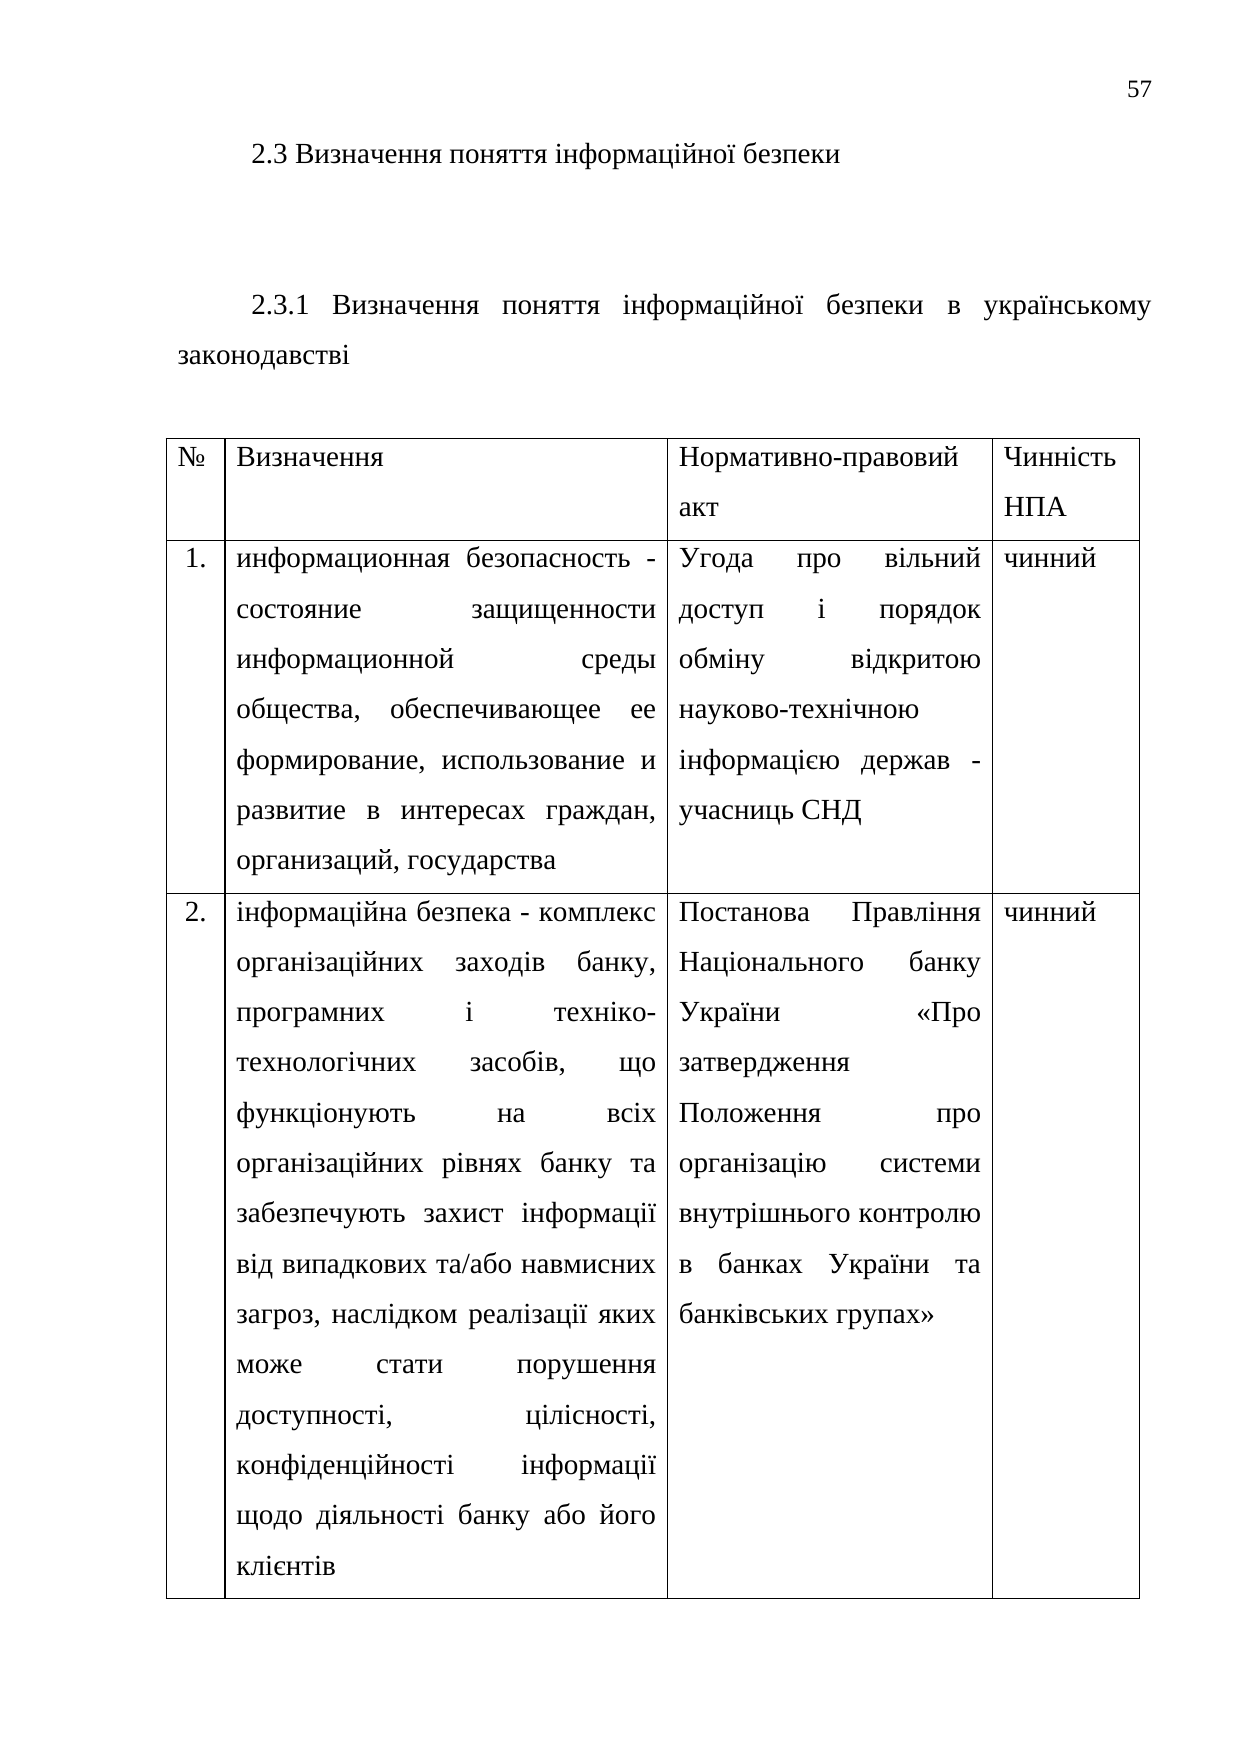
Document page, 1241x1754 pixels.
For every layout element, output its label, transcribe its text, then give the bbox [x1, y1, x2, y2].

table_cell информационная безопасность - состояние защищенности информационной среды общества, обеспечивающее ее формирование, использование и развитие в интересах граждан, организаций, государства [226, 541, 667, 893]
table_cell 1. [167, 541, 224, 893]
text 2.3.1 Визначення поняття інформаційної безпеки в українському законодавстві [177, 287, 1152, 371]
table_cell чинний [993, 894, 1139, 1598]
table_header Чинність НПА [993, 439, 1139, 539]
table_cell інформаційна безпека - комплекс організаційних заходів банку, програмних і техніко-технологічних засобів, що функціонують на всіх організаційних рівнях банку та забезпечують захист інформації від випадкових та/або навмисних загроз, наслідком реалізації яких може стати порушення доступності, цілісності, конфіденційності інформації щодо діяльності банку або його клієнтів [226, 894, 667, 1598]
table_cell Постанова Правління Національного банку України «Про затвердження Положення про організацію системи внутрішнього контролю в банках України та банківських групах» [668, 894, 992, 1598]
text 2.3 Визначення поняття інформаційної безпеки [177, 136, 1152, 169]
table_header Нормативно-правовий акт [668, 439, 992, 539]
table_cell 2. [167, 894, 224, 1598]
table_cell Угода про вільний доступ і порядок обміну відкритою науково-технічною інформацією держав - учасниць СНД [668, 541, 992, 893]
table_cell чинний [993, 541, 1139, 893]
table_header Визначення [226, 439, 667, 539]
table_header № [167, 439, 224, 539]
